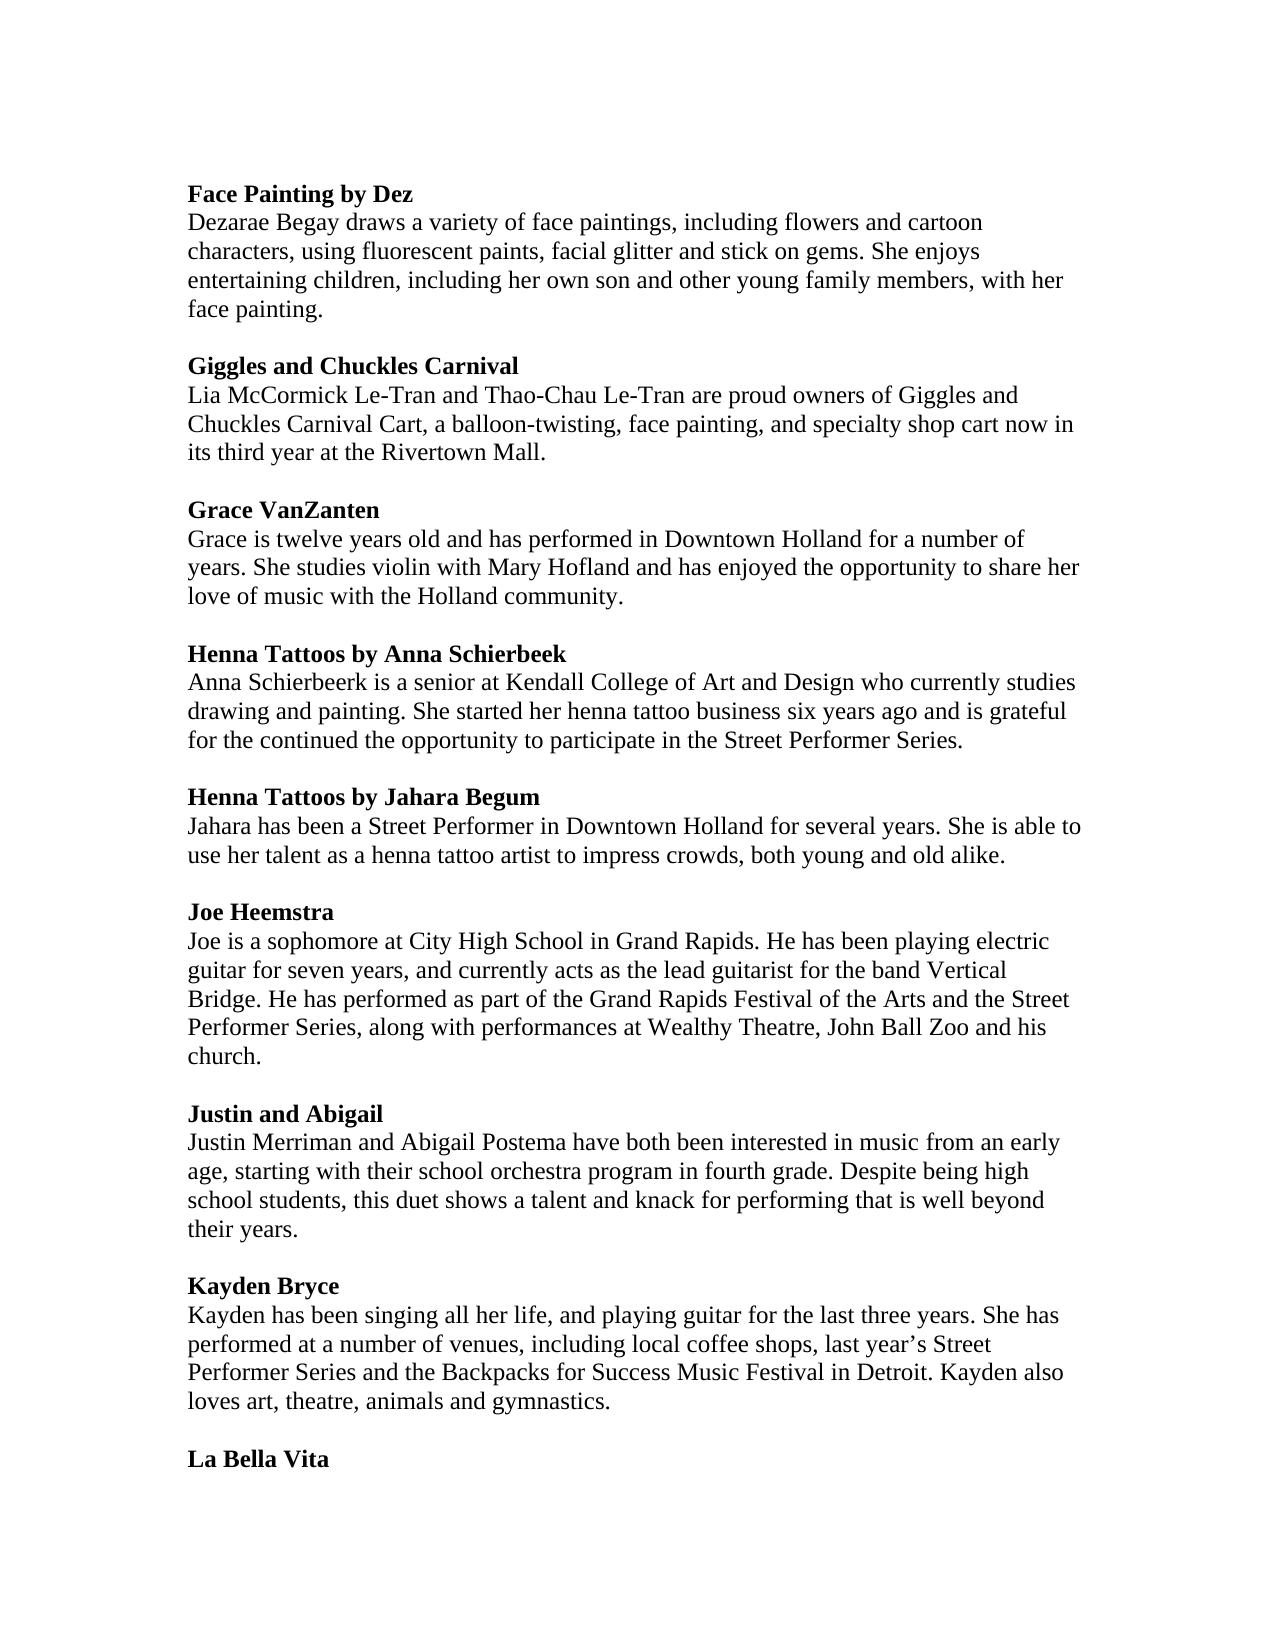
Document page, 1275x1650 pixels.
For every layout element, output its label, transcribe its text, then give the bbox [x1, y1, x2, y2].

text Anna Schierbeerk is a senior at Kendall College of Art and Design who currently studies drawing and painting. She started her henna tattoo business six years ago and is grateful for the continued the opportunity to participate in the Street Performer Series. [187, 667, 1087, 754]
text Dezarae Begay draws a variety of face paintings, including flowers and cartoon characters, using fluorescent paints, facial glitter and stick on gems. She enjoys entertaining children, including her own son and other young family members, with her face painting. [187, 207, 1087, 322]
text Kayden Bryce [187, 1271, 1087, 1300]
text Henna Tattoos by Anna Schierbeek [187, 639, 1087, 667]
text Giggles and Chuckles Carnival Lia McCormick Le-Tran and Thao-Chau Le-Tran are proud owners of Giggles and Chuckles Carnival Cart, a balloon-twisting, face painting, and specialty shop cart now in its third year at the Rivertown Mall. [187, 351, 1087, 466]
text Kayden has been singing all her life, and playing guitar for the last three years. She has performed at a number of venues, including local coffee shops, last year’s Street Performer Series and the Backpacks for Success Music Festival in Detroit. Kayden also loves art, theatre, animals and gymnastics. [187, 1300, 1087, 1415]
text Jahara has been a Street Performer in Downtown Holland for several years. She is able to use her talent as a henna tattoo artist to impress crowds, both young and old alike. [187, 811, 1087, 869]
text Justin and Abigail [187, 1099, 1087, 1127]
text La Bella Vita [187, 1444, 1087, 1472]
text Joe is a sophomore at City High School in Grand Rapids. He has been playing electric guitar for seven years, and currently acts as the lead guitarist for the band Vertical Bridge. He has performed as part of the Grand Rapids Festival of the Arts and the Street Performer Series, along with performances at Wealthy Theatre, John Ball Zoo and his church. [187, 926, 1087, 1070]
text Grace VanZanten [187, 495, 1087, 524]
text Henna Tattoos by Jahara Begum [187, 782, 1087, 811]
text Grace is twelve years old and has performed in Downtown Holland for a number of years. She studies violin with Mary Hofland and has enjoyed the opportunity to share her love of music with the Holland community. [187, 524, 1087, 610]
text Justin Merriman and Abigail Postema have both been interested in music from an early age, starting with their school orchestra program in fourth grade. Despite being high school students, this duet shows a talent and knack for performing that is well beyond their years. [187, 1127, 1087, 1242]
text Face Painting by Dez [187, 179, 1087, 207]
text Joe Heemstra [187, 897, 1087, 926]
